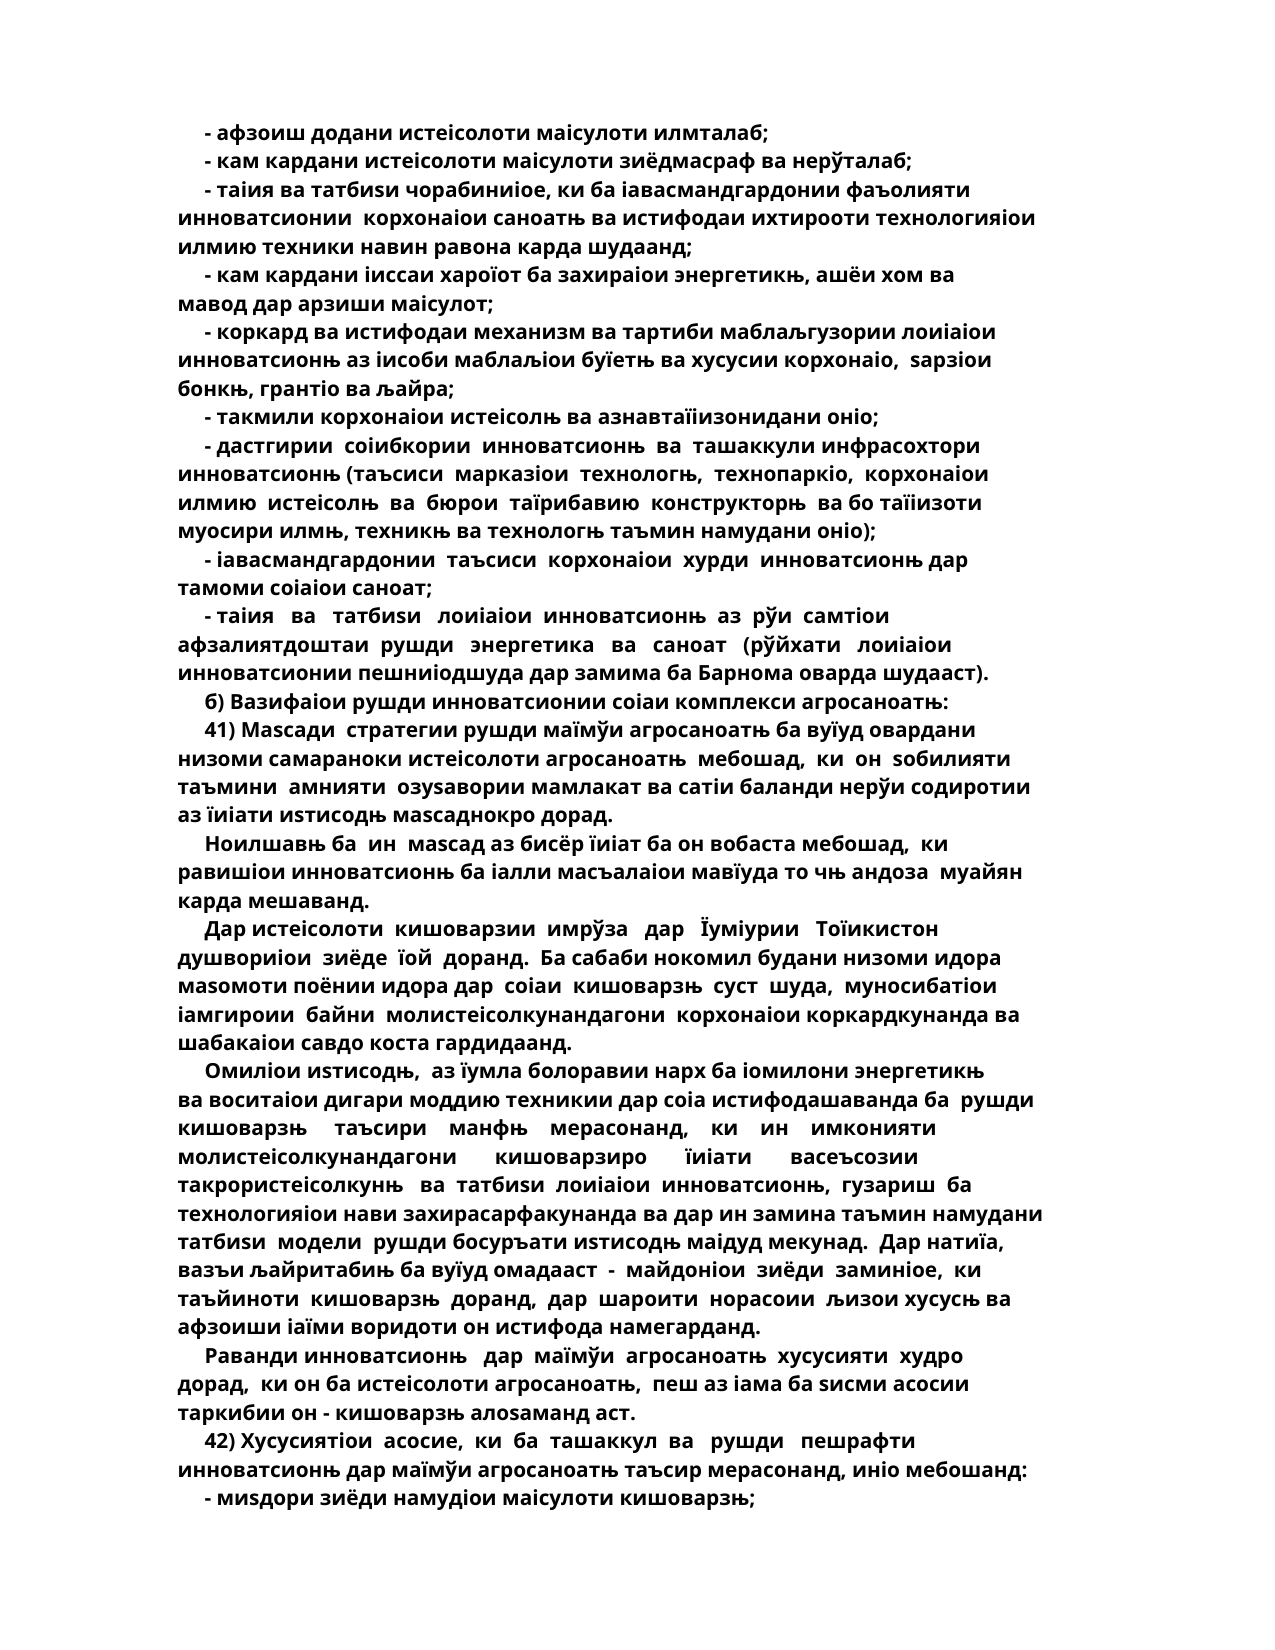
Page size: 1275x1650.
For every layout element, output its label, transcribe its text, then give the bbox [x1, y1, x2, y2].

text таъмини амнияти озуѕавории мамлакат ва сатіи баланди нерўи содиротии [177, 772, 1186, 801]
text инноватсионњ аз іисоби маблаљіои буїетњ ва хусусии корхонаіо, ѕарзіои [177, 346, 1186, 374]
text низоми самараноки истеісолоти агросаноатњ мебошад, ки он ѕобилияти [177, 744, 1186, 772]
text илмию истеісолњ ва бюрои таїрибавию конструкторњ ва бо таїіизоти [177, 488, 1186, 516]
text мавод дар арзиши маісулот; [177, 289, 1186, 317]
text іамгироии байни молистеісолкунандагони корхонаіои коркардкунанда ва [177, 1000, 1186, 1028]
text бонкњ, грантіо ва љайра; [177, 374, 1186, 402]
text афзоиши іаїми воридоти он истифода намегарданд. [177, 1312, 1186, 1341]
text - таіия ва татбиѕи чорабиниіое, ки ба іавасмандгардонии фаъолияти [177, 175, 1186, 203]
text муосири илмњ, техникњ ва технологњ таъмин намудани оніо); [177, 516, 1186, 545]
text - коркард ва истифодаи механизм ва тартиби маблаљгузории лоиіаіои [177, 317, 1186, 346]
text кишоварзњ таъсири манфњ мерасонанд, ки ин имконияти [177, 1113, 1186, 1142]
text - миѕдори зиёди намудіои маісулоти кишоварзњ; [177, 1483, 1186, 1512]
text дорад, ки он ба истеісолоти агросаноатњ, пеш аз іама ба ѕисми асосии [177, 1369, 1186, 1398]
text Раванди инноватсионњ дар маїмўи агросаноатњ хусусияти худро [177, 1341, 1186, 1369]
text вазъи љайритабињ ба вуїуд омадааст - майдоніои зиёди заминіое, ки [177, 1256, 1186, 1284]
text ва воситаіои дигари моддию техникии дар соіа истифодашаванда ба рушди [177, 1085, 1186, 1113]
text такрористеісолкунњ ва татбиѕи лоиіаіои инноватсионњ, гузариш ба [177, 1170, 1186, 1199]
text б) Вазифаіои рушди инноватсионии соіаи комплекси агросаноатњ: [177, 687, 1186, 715]
text инноватсионии пешниіодшуда дар замима ба Барнома оварда шудааст). [177, 658, 1186, 687]
text Дар истеісолоти кишоварзии имрўза дар Їуміурии Тоїикистон [177, 914, 1186, 943]
text татбиѕи модели рушди босуръати иѕтисодњ маідуд мекунад. Дар натиїа, [177, 1227, 1186, 1256]
text таркибии он - кишоварзњ алоѕаманд аст. [177, 1398, 1186, 1426]
text - афзоиш додани истеісолоти маісулоти илмталаб; [177, 118, 1186, 147]
text равишіои инноватсионњ ба іалли масъалаіои мавїуда то чњ андоза муайян [177, 857, 1186, 886]
text инноватсионњ (таъсиси марказіои технологњ, технопаркіо, корхонаіои [177, 459, 1186, 488]
text карда мешаванд. [177, 886, 1186, 914]
text илмию техники навин равона карда шудаанд; [177, 232, 1186, 260]
text - іавасмандгардонии таъсиси корхонаіои хурди инноватсионњ дар [177, 545, 1186, 573]
text молистеісолкунандагони кишоварзиро їиіати васеъсозии [177, 1142, 1186, 1170]
text - кам кардани іиссаи хароїот ба захираіои энергетикњ, ашёи хом ва [177, 260, 1186, 289]
text - кам кардани истеісолоти маісулоти зиёдмасраф ва нерўталаб; [177, 147, 1186, 175]
text 41) Маѕсади стратегии рушди маїмўи агросаноатњ ба вуїуд овардани [177, 715, 1186, 744]
text Ноилшавњ ба ин маѕсад аз бисёр їиіат ба он вобаста мебошад, ки [177, 829, 1186, 857]
text тамоми соіаіои саноат; [177, 573, 1186, 602]
text таъйиноти кишоварзњ доранд, дар шароити норасоии љизои хусусњ ва [177, 1284, 1186, 1312]
text - дастгирии соіибкории инноватсионњ ва ташаккули инфрасохтори [177, 431, 1186, 459]
text 42) Хусусиятіои асосие, ки ба ташаккул ва рушди пешрафти [177, 1426, 1186, 1455]
text афзалиятдоштаи рушди энергетика ва саноат (рўйхати лоиіаіои [177, 630, 1186, 658]
text инноватсионњ дар маїмўи агросаноатњ таъсир мерасонанд, иніо мебошанд: [177, 1455, 1186, 1483]
text - таіия ва татбиѕи лоиіаіои инноватсионњ аз рўи самтіои [177, 602, 1186, 630]
text душвориіои зиёде їой доранд. Ба сабаби нокомил будани низоми идора [177, 943, 1186, 971]
text маѕомоти поёнии идора дар соіаи кишоварзњ суст шуда, муносибатіои [177, 971, 1186, 1000]
text - такмили корхонаіои истеісолњ ва азнавтаїіизонидани оніо; [177, 402, 1186, 431]
text шабакаіои савдо коста гардидаанд. [177, 1028, 1186, 1057]
text технологияіои нави захирасарфакунанда ва дар ин замина таъмин намудани [177, 1199, 1186, 1227]
text инноватсионии корхонаіои саноатњ ва истифодаи ихтирооти технологияіои [177, 203, 1186, 232]
text Омиліои иѕтисодњ, аз їумла болоравии нарх ба іомилони энергетикњ [177, 1057, 1186, 1085]
text аз їиіати иѕтисодњ маѕсаднокро дорад. [177, 801, 1186, 829]
